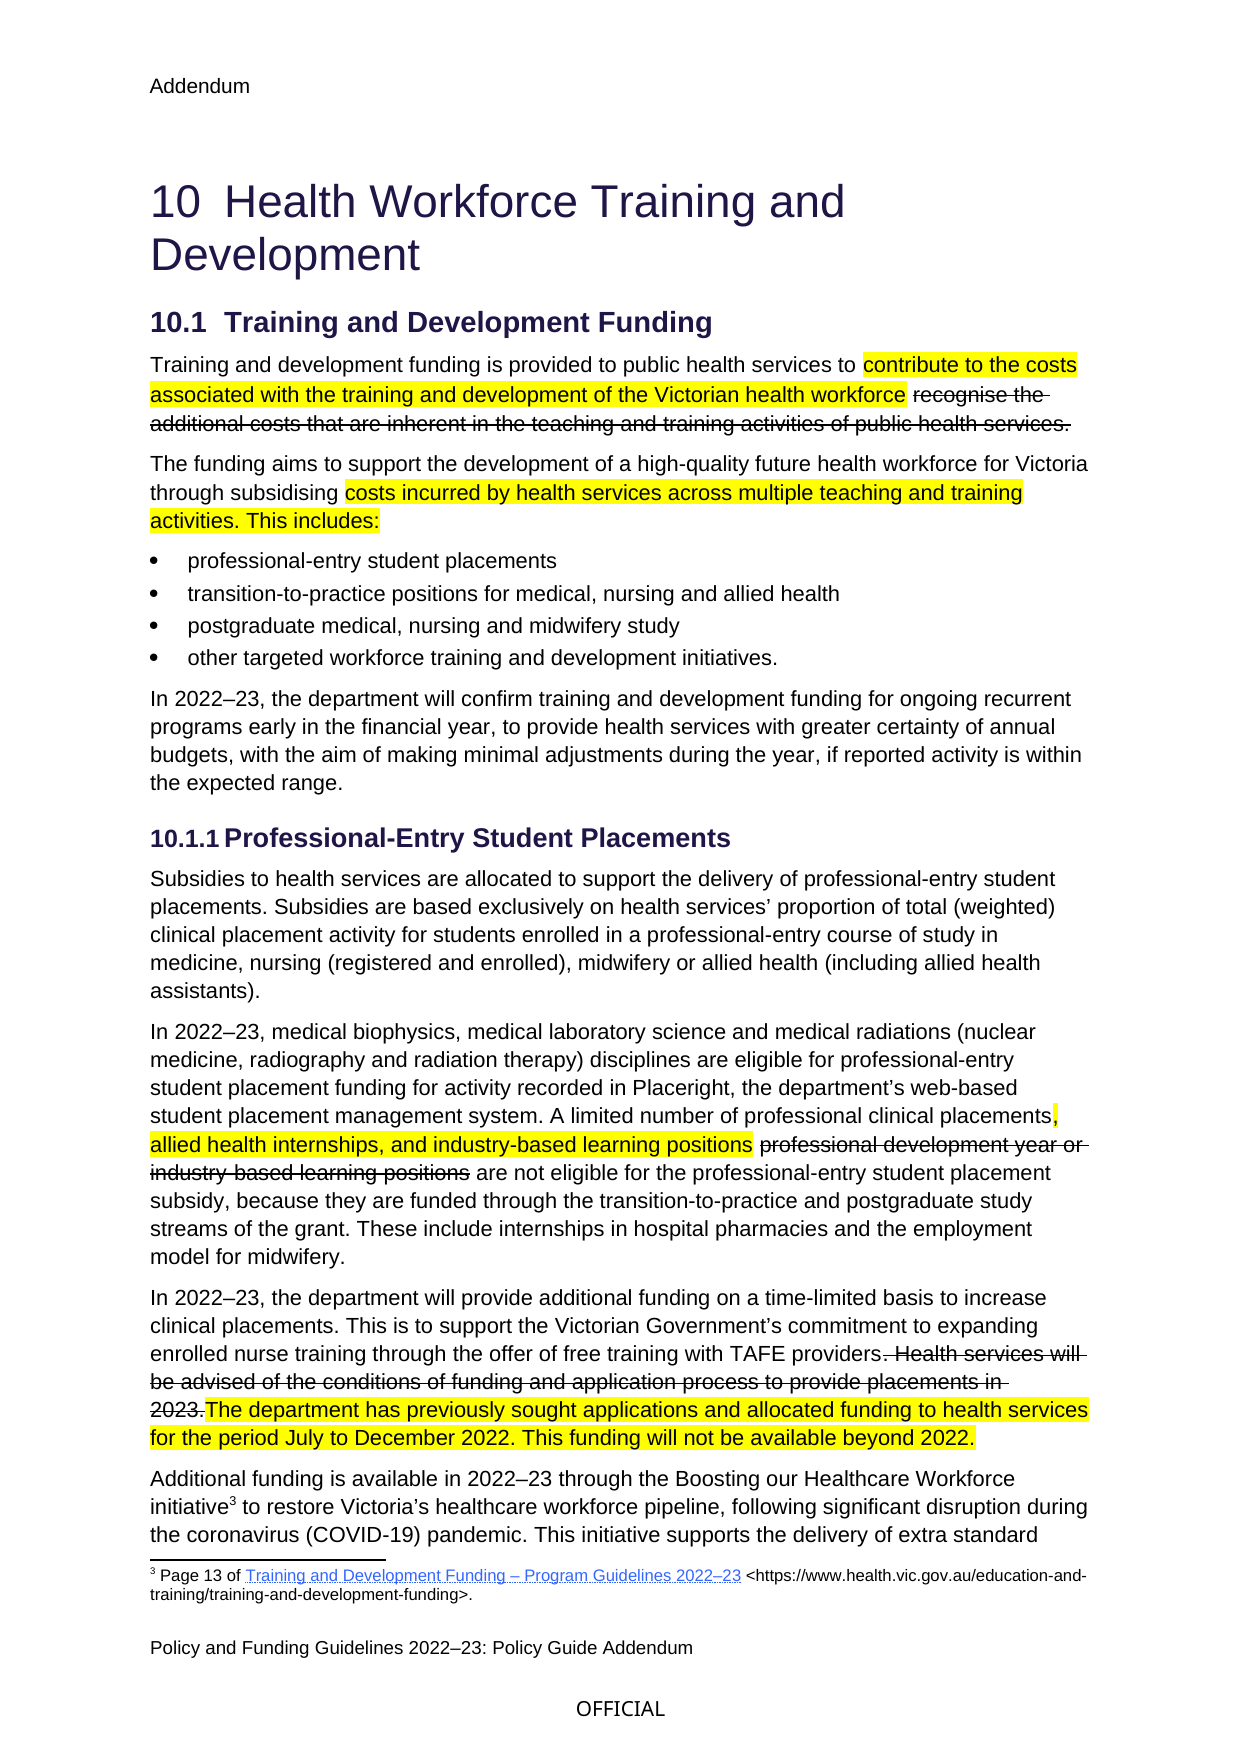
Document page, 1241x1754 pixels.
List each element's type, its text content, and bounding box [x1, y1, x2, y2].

list other targeted workforce training and development initiatives. [150, 642, 1090, 670]
text The funding aims to support the development of a high-quality future health workforce for Victoria through subsidising costs incurred by health services across multiple teaching and training activities. This includes: [150, 448, 1090, 533]
subtitle 10.1.1 Professional-Entry Student Placements [150, 820, 1096, 853]
text In 2022–23, medical biophysics, medical laboratory science and medical radiations (nuclear medicine, radiography and radiation therapy) disciplines are eligible for professional-entry student placement funding for activity recorded in Placeright, the department’s web-based student placement management system. A limited number of professional clinical placements, allied health internships, and industry-based learning positions professional development year or industry-based learning positions are not eligible for the professional-entry student placement subsidy, because they are funded through the transition-to-practice and postgraduate study streams of the grant. These include internships in hospital pharmacies and the employment model for midwifery. [150, 1016, 1090, 1269]
text In 2022–23, the department will provide additional funding on a time-limited basis to increase clinical placements. This is to support the Victorian Government’s commitment to expanding enrolled nurse training through the offer of free training with TAFE providers. Health services will be advised of the conditions of funding and application process to provide placements in 2023.The department has previously sought applications and allocated funding to health services for the period July to December 2022. This funding will not be available beyond 2022. [150, 1282, 1090, 1450]
list postgraduate medical, nursing and midwifery study [150, 610, 1090, 638]
subtitle 10.1 Training and Development Funding [150, 305, 1096, 339]
list professional-entry student placements [150, 545, 1090, 573]
text Training and development funding is provided to public health services to contribute to the costs associated with the training and development of the Victorian health workforce recognise the additional costs that are inherent in the teaching and training activities of public health services. [150, 348, 1090, 436]
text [150, 1463, 1090, 1547]
subtitle 10 Health Workforce Training and Development [150, 175, 1096, 280]
list transition-to-practice positions for medical, nursing and allied health [150, 577, 1090, 606]
text In 2022–23, the department will confirm training and development funding for ongoing recurrent programs early in the financial year, to provide health services with greater certainty of annual budgets, with the aim of making minimal adjustments during the year, if reported activity is within the expected range. [150, 683, 1090, 795]
text Subsidies to health services are allocated to support the delivery of professional-entry student placements. Subsidies are based exclusively on health services’ proportion of total (weighted) clinical placement activity for students enrolled in a professional-entry course of study in medicine, nursing (registered and enrolled), midwifery or allied health (including allied health assistants). [150, 863, 1090, 1003]
